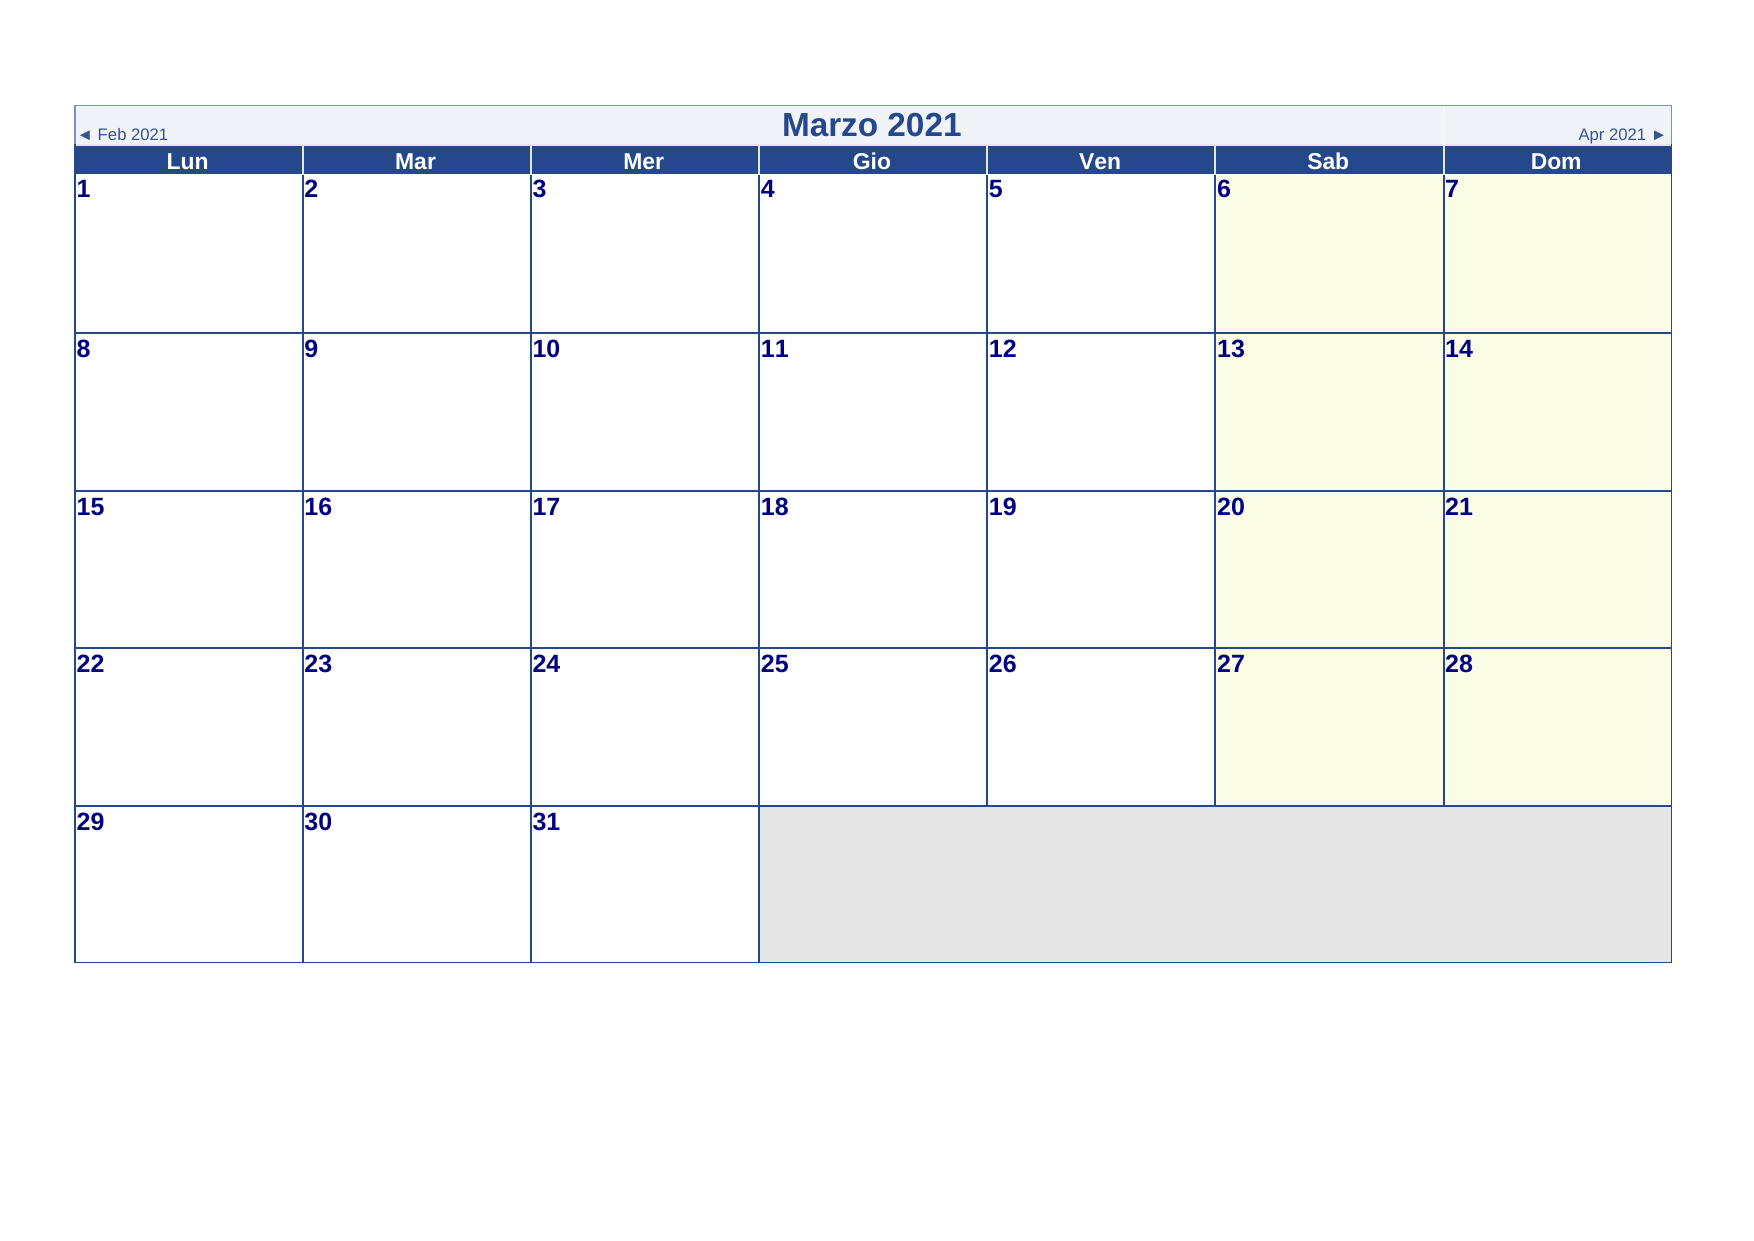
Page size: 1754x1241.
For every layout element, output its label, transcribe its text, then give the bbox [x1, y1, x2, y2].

table_cell 11 [760, 334, 986, 489]
table_cell Ven [988, 146, 1214, 174]
table_cell 21 [1445, 492, 1671, 647]
table_cell 27 [1216, 649, 1443, 804]
table_cell 29 [76, 807, 302, 962]
table_cell Lun [76, 146, 302, 174]
table_cell 25 [760, 649, 986, 804]
table_cell 14 [1445, 334, 1671, 489]
table_cell 1 [76, 175, 302, 332]
table_cell 3 [532, 175, 758, 332]
table_header Marzo 2021 [303, 106, 1443, 144]
table_cell Mer [532, 146, 758, 174]
table_cell 28 [1445, 649, 1671, 804]
table_cell 12 [988, 334, 1214, 489]
table_cell 9 [304, 334, 530, 489]
table_cell 8 [76, 334, 302, 489]
table_cell 5 [988, 175, 1214, 332]
table_cell Mar [304, 146, 530, 174]
table_cell 30 [304, 807, 530, 962]
table_cell Dom [1445, 146, 1671, 174]
table_cell 2 [304, 175, 530, 332]
table_cell 16 [304, 492, 530, 647]
table_cell 22 [76, 649, 302, 804]
table_cell 17 [532, 492, 758, 647]
table_header Apr 2021 ► [1444, 106, 1671, 144]
table_cell 20 [1216, 492, 1443, 647]
table_cell 19 [988, 492, 1214, 647]
table_cell 4 [760, 175, 986, 332]
table_cell 15 [76, 492, 302, 647]
table_cell 23 [304, 649, 530, 804]
table_cell 13 [1216, 334, 1443, 489]
table_header ◄ Feb 2021 [76, 106, 303, 144]
table_cell 6 [1216, 175, 1443, 332]
table_cell Sab [1216, 146, 1443, 174]
table_cell 7 [1445, 175, 1671, 332]
table_cell 18 [760, 492, 986, 647]
table_cell 26 [988, 649, 1214, 804]
table_cell Gio [760, 146, 986, 174]
table_cell 24 [532, 649, 758, 804]
table_cell 10 [532, 334, 758, 489]
table_cell [760, 807, 1671, 962]
table_cell 31 [532, 807, 758, 962]
